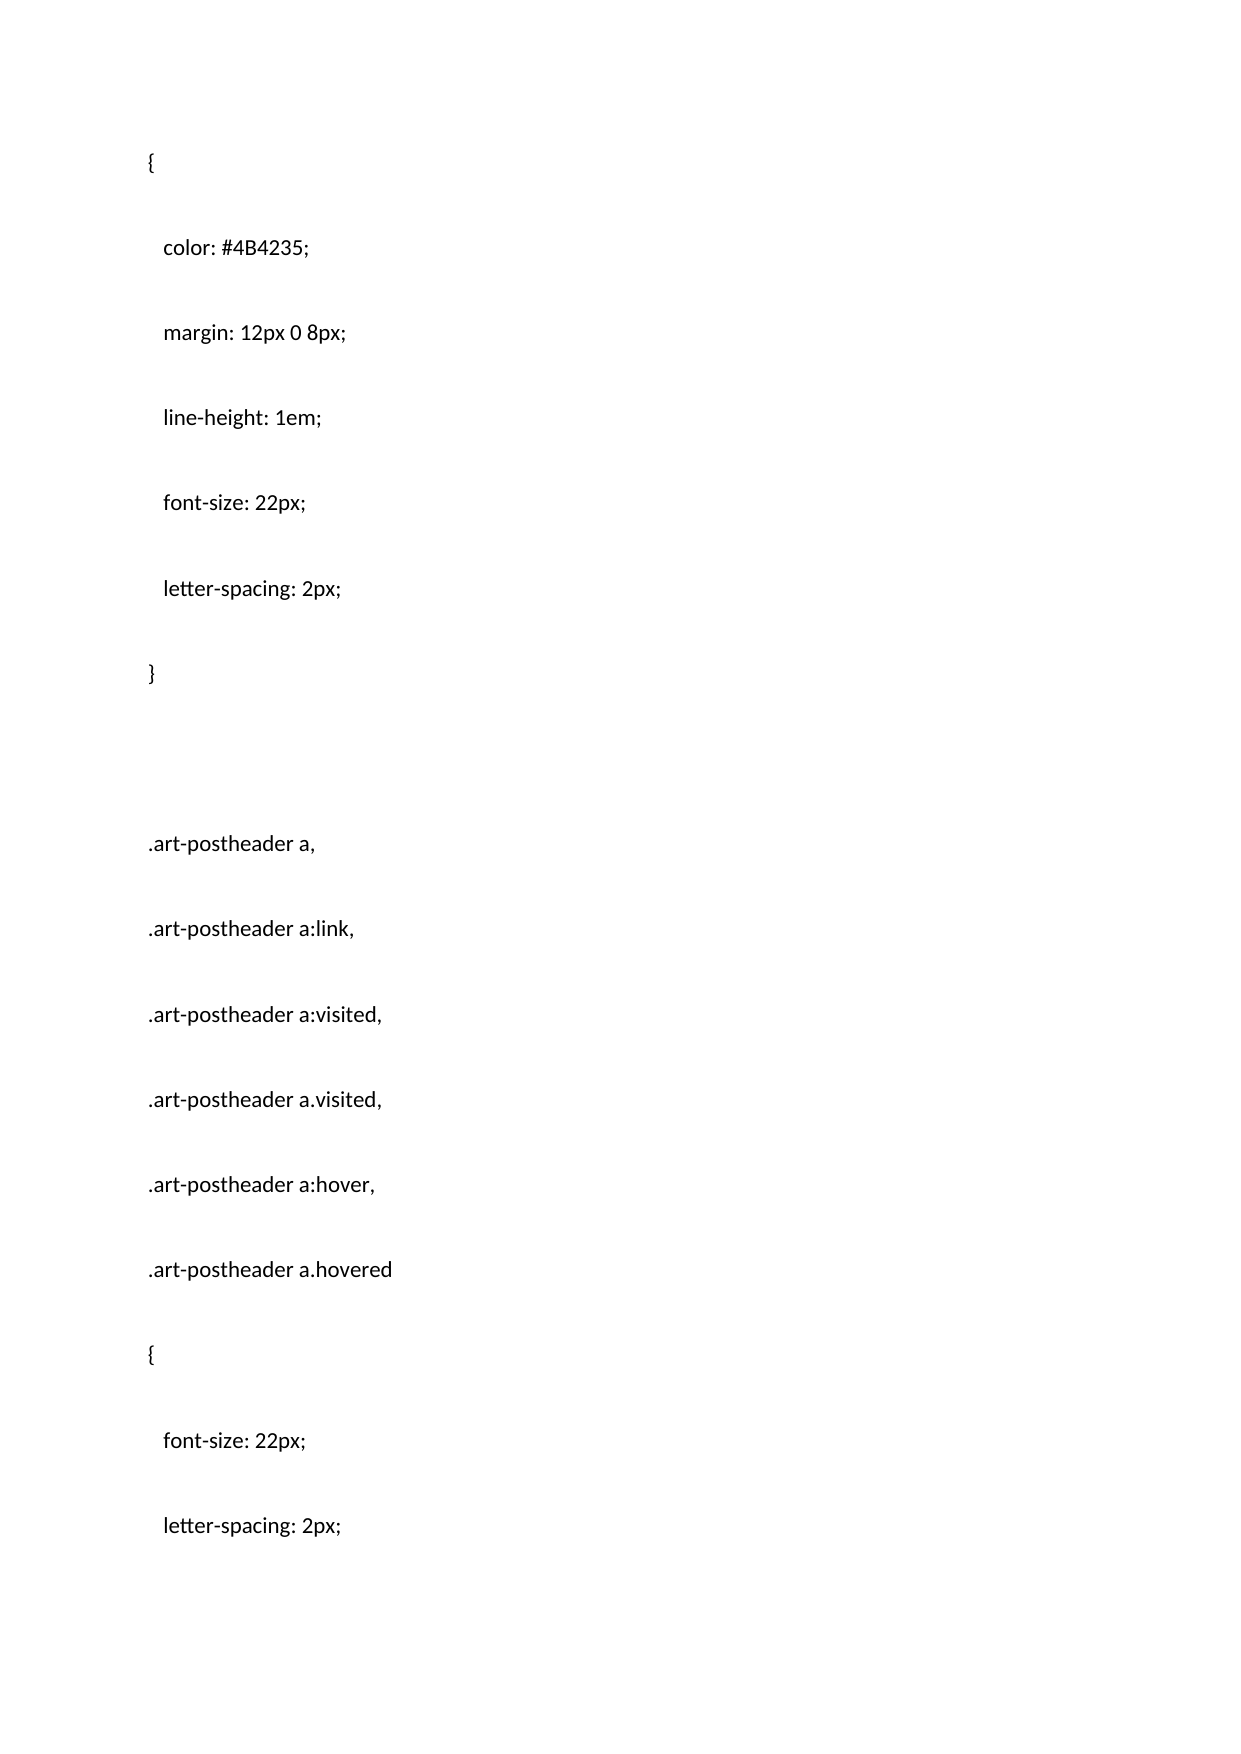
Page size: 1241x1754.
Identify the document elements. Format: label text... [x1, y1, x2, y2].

text .art-postheader a:hover, [148, 1170, 1093, 1230]
text margin: 12px 0 8px; [148, 318, 1093, 378]
text .art-postheader a, [148, 829, 1093, 889]
text { [148, 1341, 1093, 1401]
text { [148, 148, 1093, 208]
text .art-postheader a.hovered [148, 1255, 1093, 1316]
text font-size: 22px; [148, 488, 1093, 549]
text color: #4B4235; [148, 233, 1093, 293]
text letter-spacing: 2px; [148, 1511, 1093, 1571]
text .art-postheader a:link, [148, 914, 1093, 975]
text letter-spacing: 2px; [148, 574, 1093, 634]
text font-size: 22px; [148, 1426, 1093, 1486]
text .art-postheader a:visited, [148, 1000, 1093, 1060]
text } [148, 659, 1093, 719]
text .art-postheader a.visited, [148, 1085, 1093, 1145]
text line-height: 1em; [148, 403, 1093, 463]
